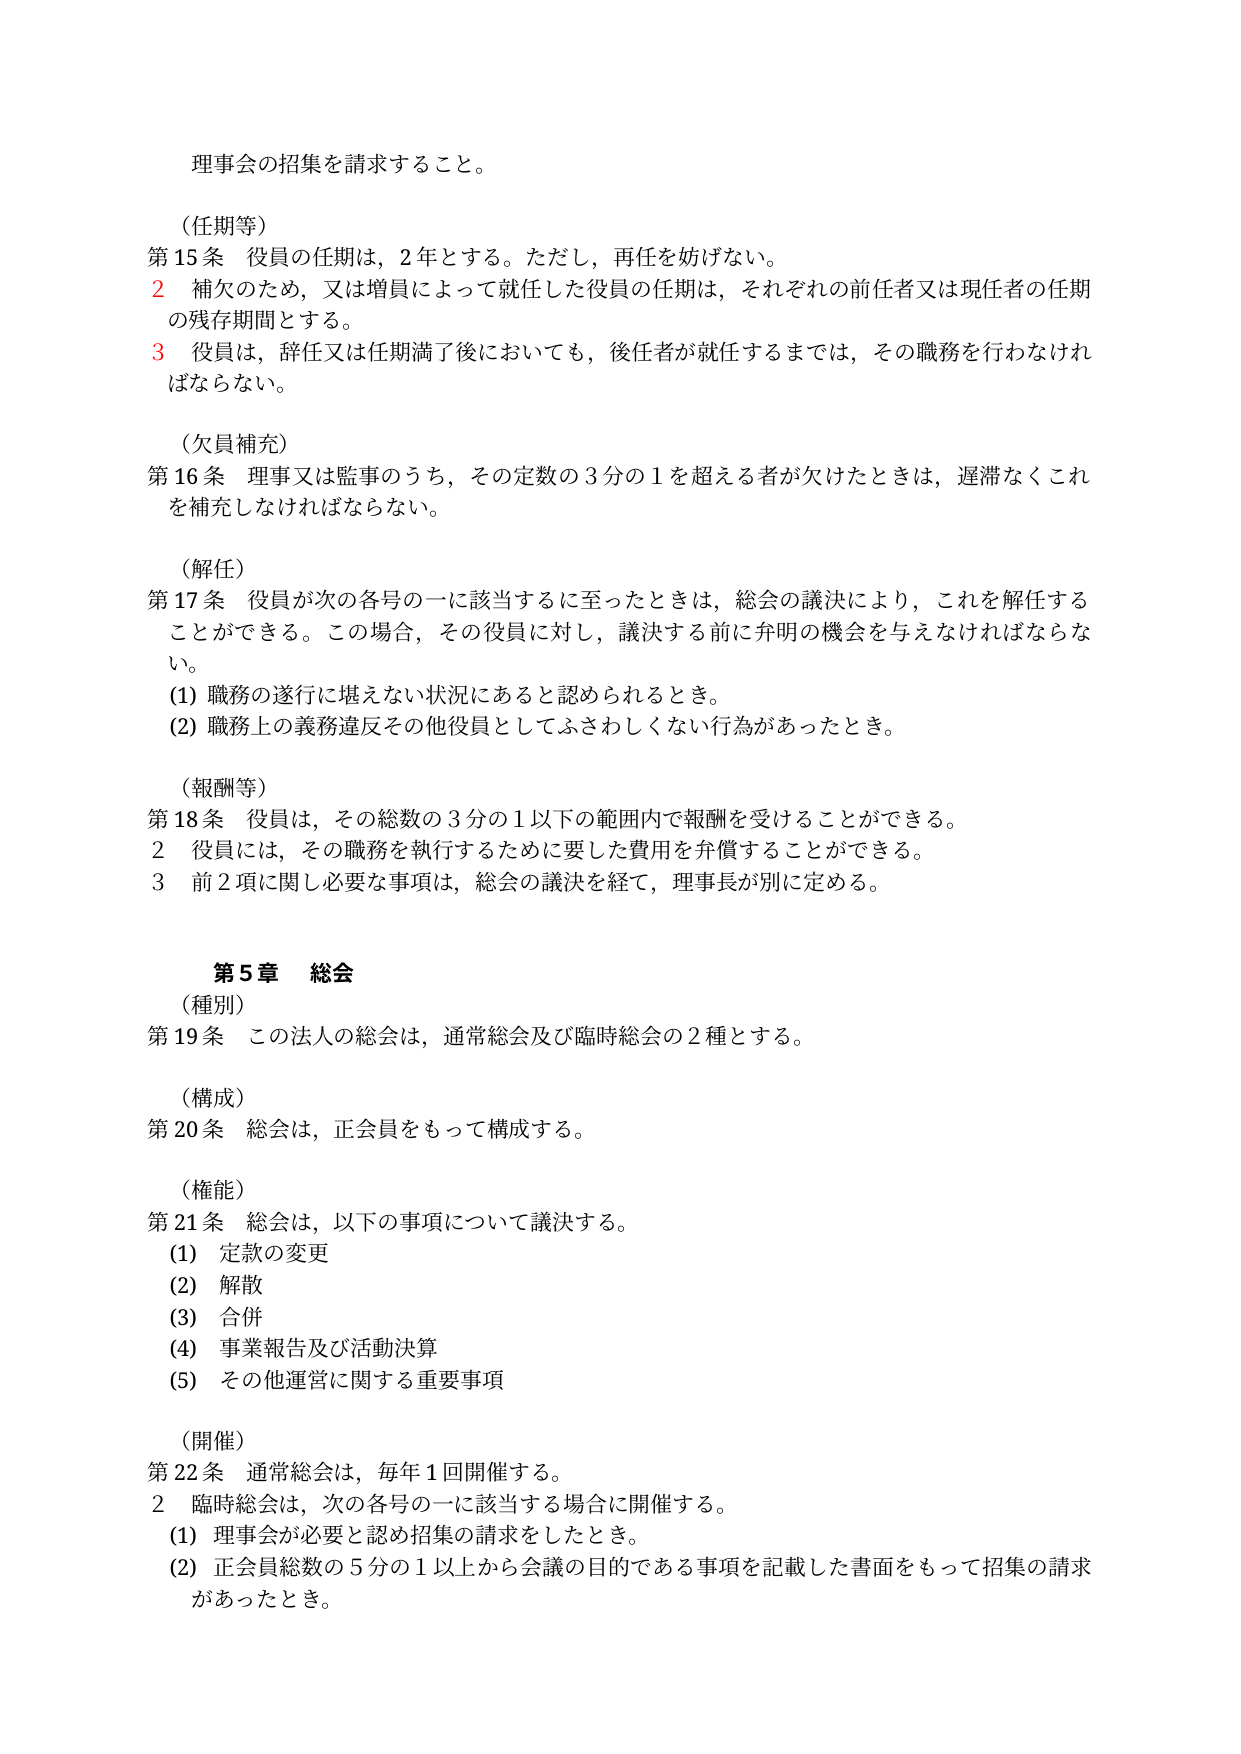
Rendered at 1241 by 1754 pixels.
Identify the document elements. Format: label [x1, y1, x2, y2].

table_header [136, 148, 1104, 1613]
